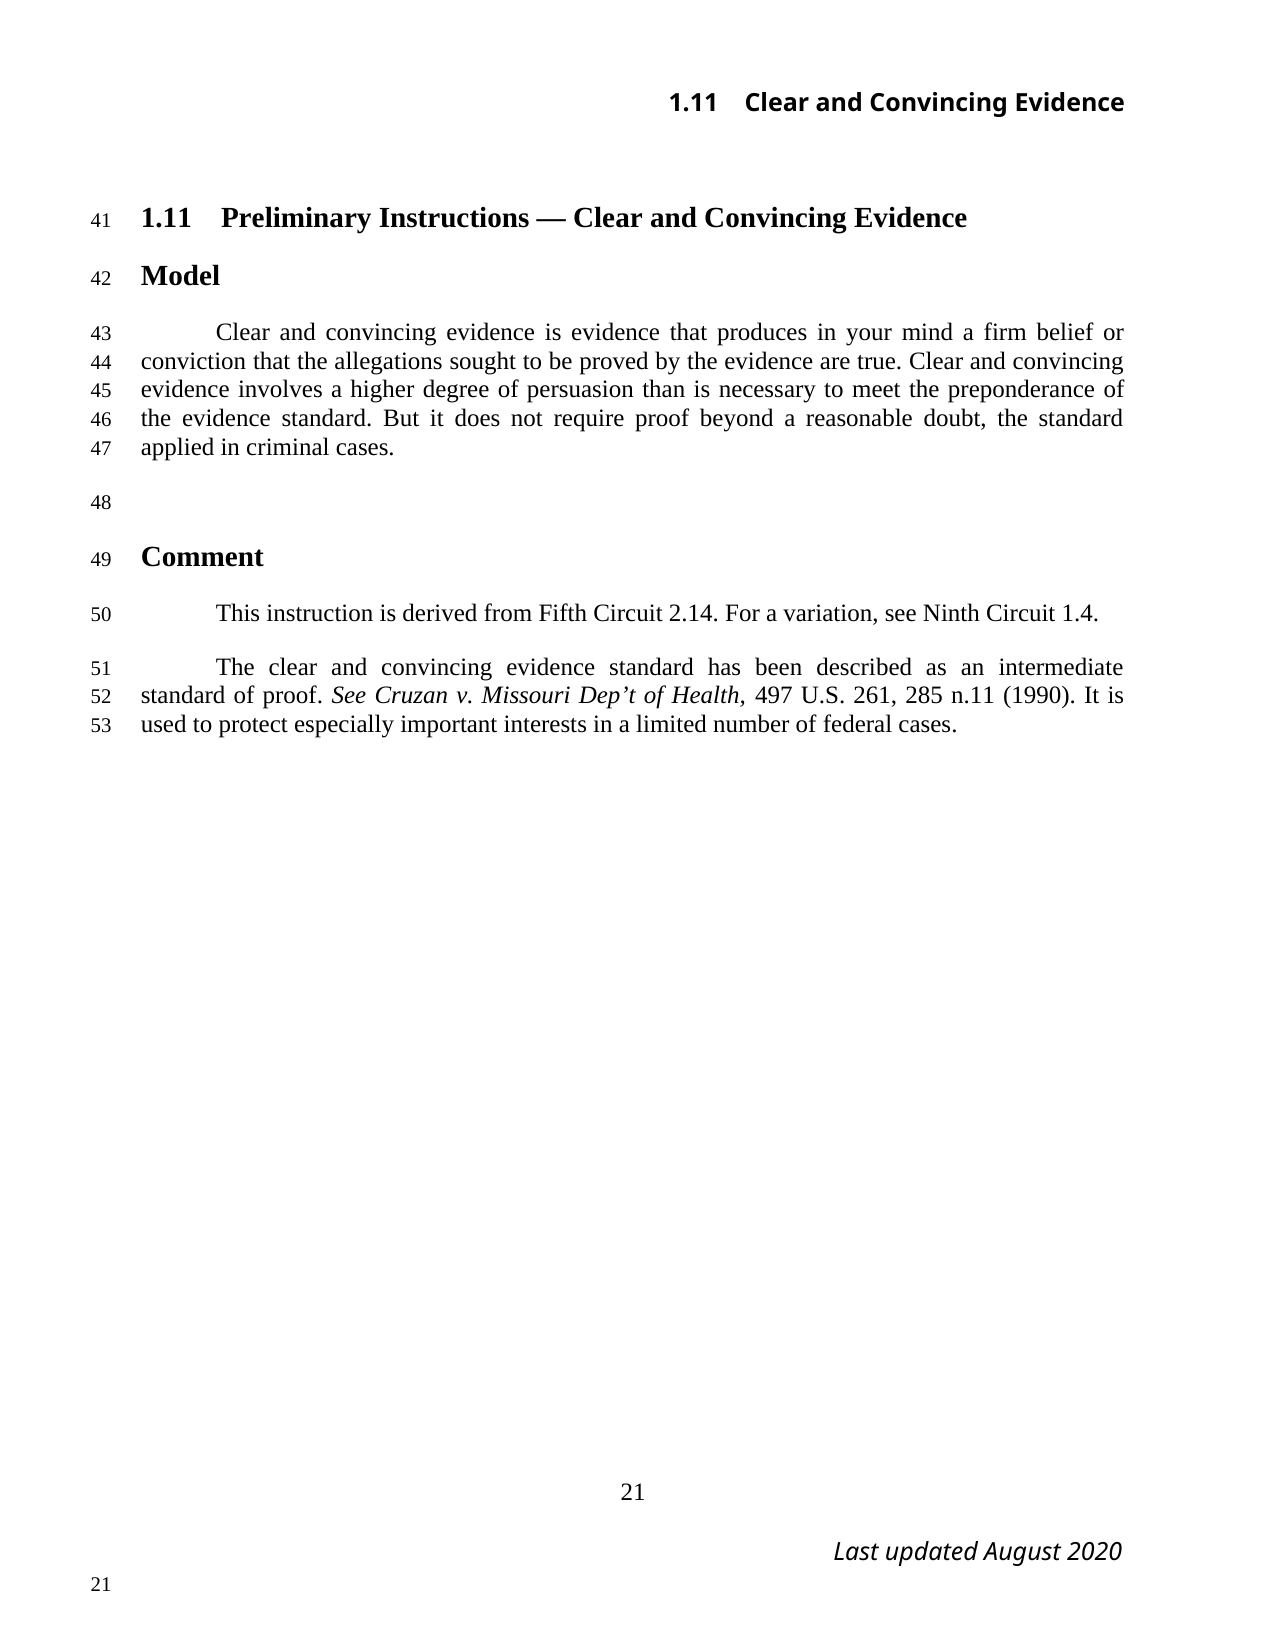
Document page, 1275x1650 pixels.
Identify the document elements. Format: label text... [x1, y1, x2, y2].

text Clear and convincing evidence is evidence that produces in your mind a firm belief or conviction that the allegations sought to be proved by the evidence are true. Clear and convincing evidence involves a higher degree of persuasion than is necessary to meet the preponderance of the evidence standard. But it does not require proof beyond a reasonable doubt, the standard applied in criminal cases. [141, 317, 1125, 461]
text Comment [141, 539, 1125, 573]
text Model [141, 258, 1125, 292]
text The clear and convincing evidence standard has been described as an intermediate standard of proof. See Cruzan v. Missouri Dep’t of Health, 497 U.S. 261, 285 n.11 (1990). It is used to protect especially important interests in a limited number of federal cases. [141, 652, 1125, 738]
text This instruction is derived from Fifth Circuit 2.14. For a variation, see Ninth Circuit 1.4. [141, 598, 1125, 627]
text 1.11 Preliminary Instructions — Clear and Convincing Evidence [141, 200, 1125, 233]
